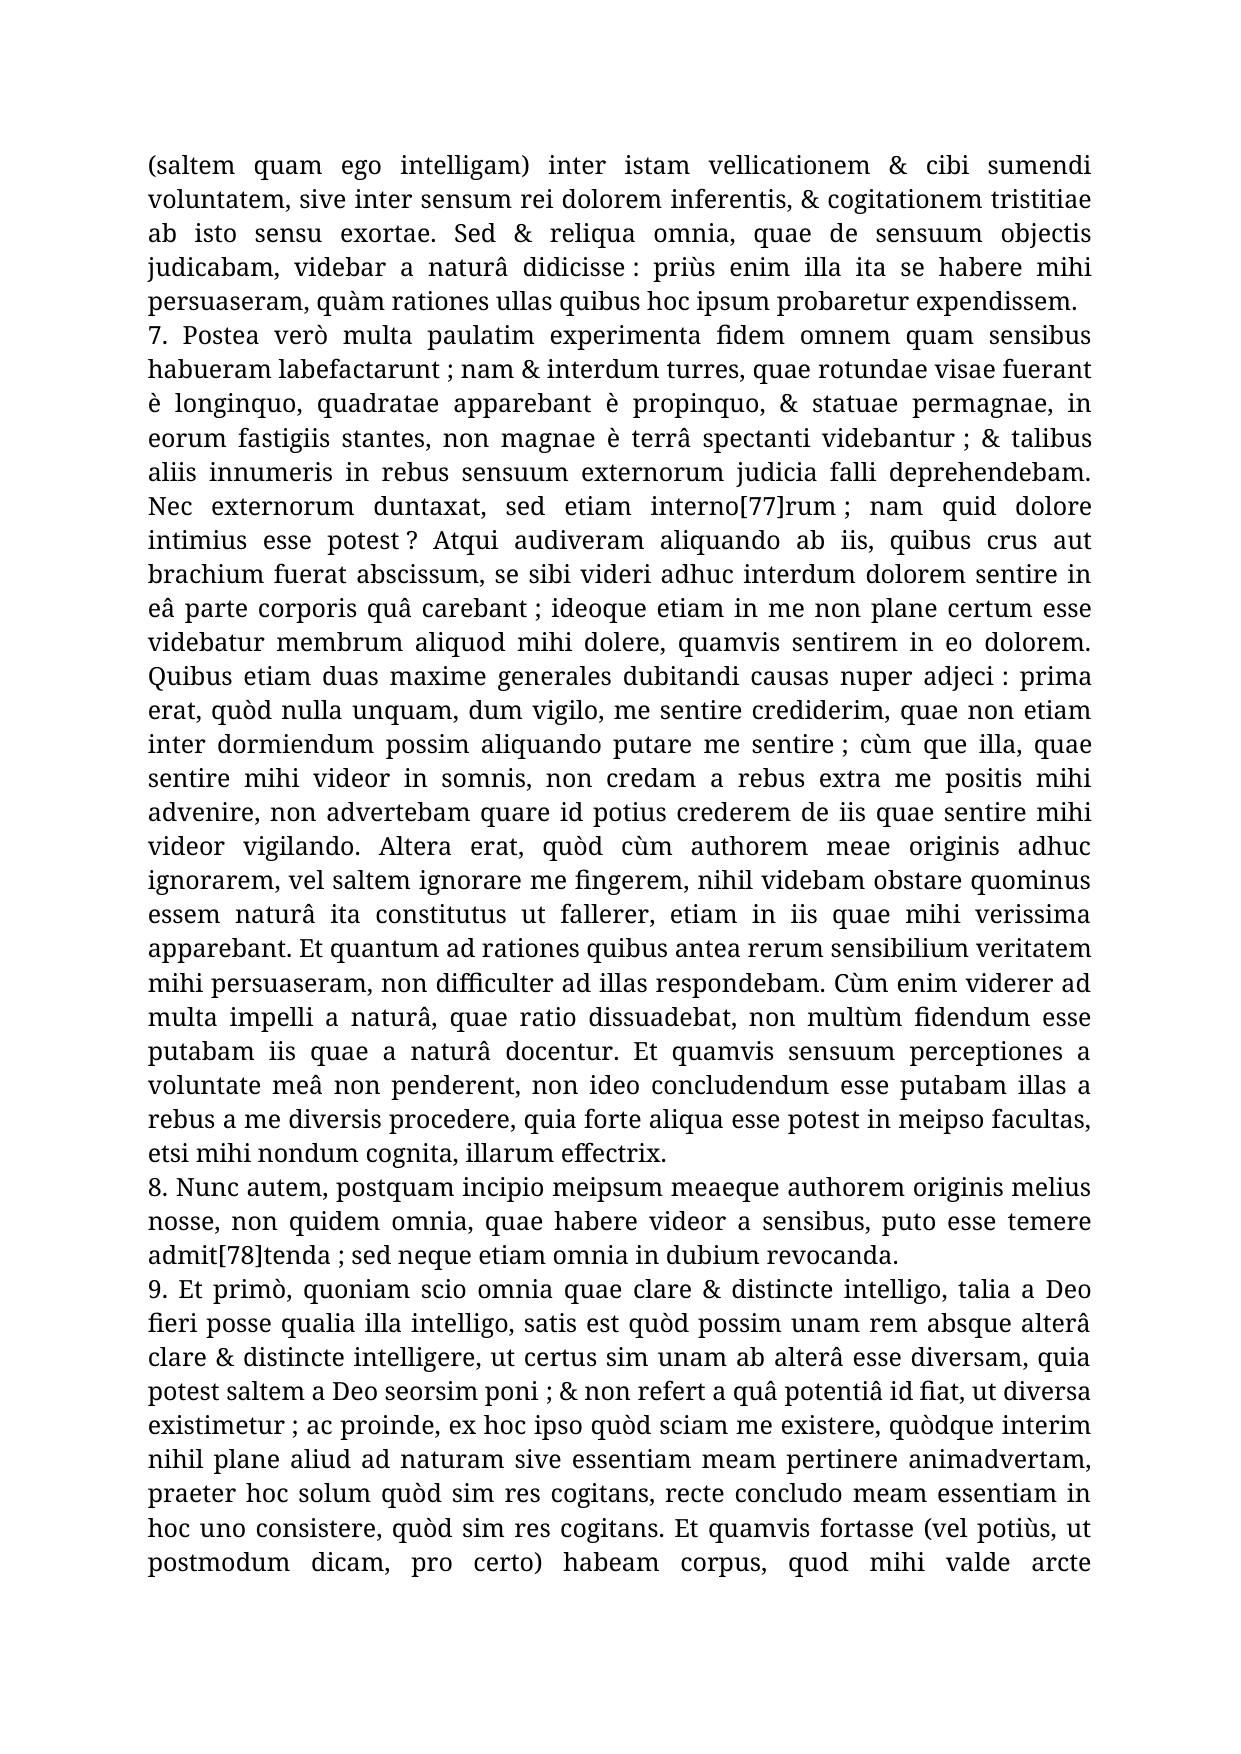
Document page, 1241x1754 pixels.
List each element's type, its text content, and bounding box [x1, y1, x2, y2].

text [148, 1272, 1092, 1578]
text 7. Postea verò multa paulatim experimenta fidem omnem quam sensibus habueram labefactarunt ; nam & interdum turres, quae rotundae visae fuerant è longinquo, quadratae apparebant è propinquo, & statuae permagnae, in eorum fastigiis stantes, non magnae è terrâ spectanti videbantur ; & talibus aliis innumeris in rebus sensuum externorum judicia falli deprehendebam. Nec externorum duntaxat, sed etiam interno[77]rum ; nam quid dolore intimius esse potest ? Atqui audiveram aliquando ab iis, quibus crus aut brachium fuerat abscissum, se sibi videri adhuc interdum dolorem sentire in eâ parte corporis quâ carebant ; ideoque etiam in me non plane certum esse videbatur membrum aliquod mihi dolere, quamvis sentirem in eo dolorem. Quibus etiam duas maxime generales dubitandi causas nuper adjeci : prima erat, quòd nulla unquam, dum vigilo, me sentire crediderim, quae non etiam inter dormiendum possim aliquando putare me sentire ; cùm que illa, quae sentire mihi videor in somnis, non credam a rebus extra me positis mihi advenire, non advertebam quare id potius crederem de iis quae sentire mihi videor vigilando. Altera erat, quòd cùm authorem meae originis adhuc ignorarem, vel saltem ignorare me fingerem, nihil videbam obstare quominus essem naturâ ita constitutus ut fallerer, etiam in iis quae mihi verissima apparebant. Et quantum ad rationes quibus antea rerum sensibilium veritatem mihi persuaseram, non difficulter ad illas respondebam. Cùm enim viderer ad multa impelli a naturâ, quae ratio dissuadebat, non multùm fidendum esse putabam iis quae a naturâ docentur. Et quamvis sensuum perceptiones a voluntate meâ non penderent, non ideo concludendum esse putabam illas a rebus a me diversis procedere, quia forte aliqua esse potest in meipso facultas, etsi mihi nondum cognita, illarum effectrix. [148, 318, 1092, 1169]
text 8. Nunc autem, postquam incipio meipsum meaeque authorem originis melius nosse, non quidem omnia, quae habere videor a sensibus, puto esse temere admit[78]tenda ; sed neque etiam omnia in dubium revocanda. [148, 1169, 1092, 1272]
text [148, 148, 1092, 318]
